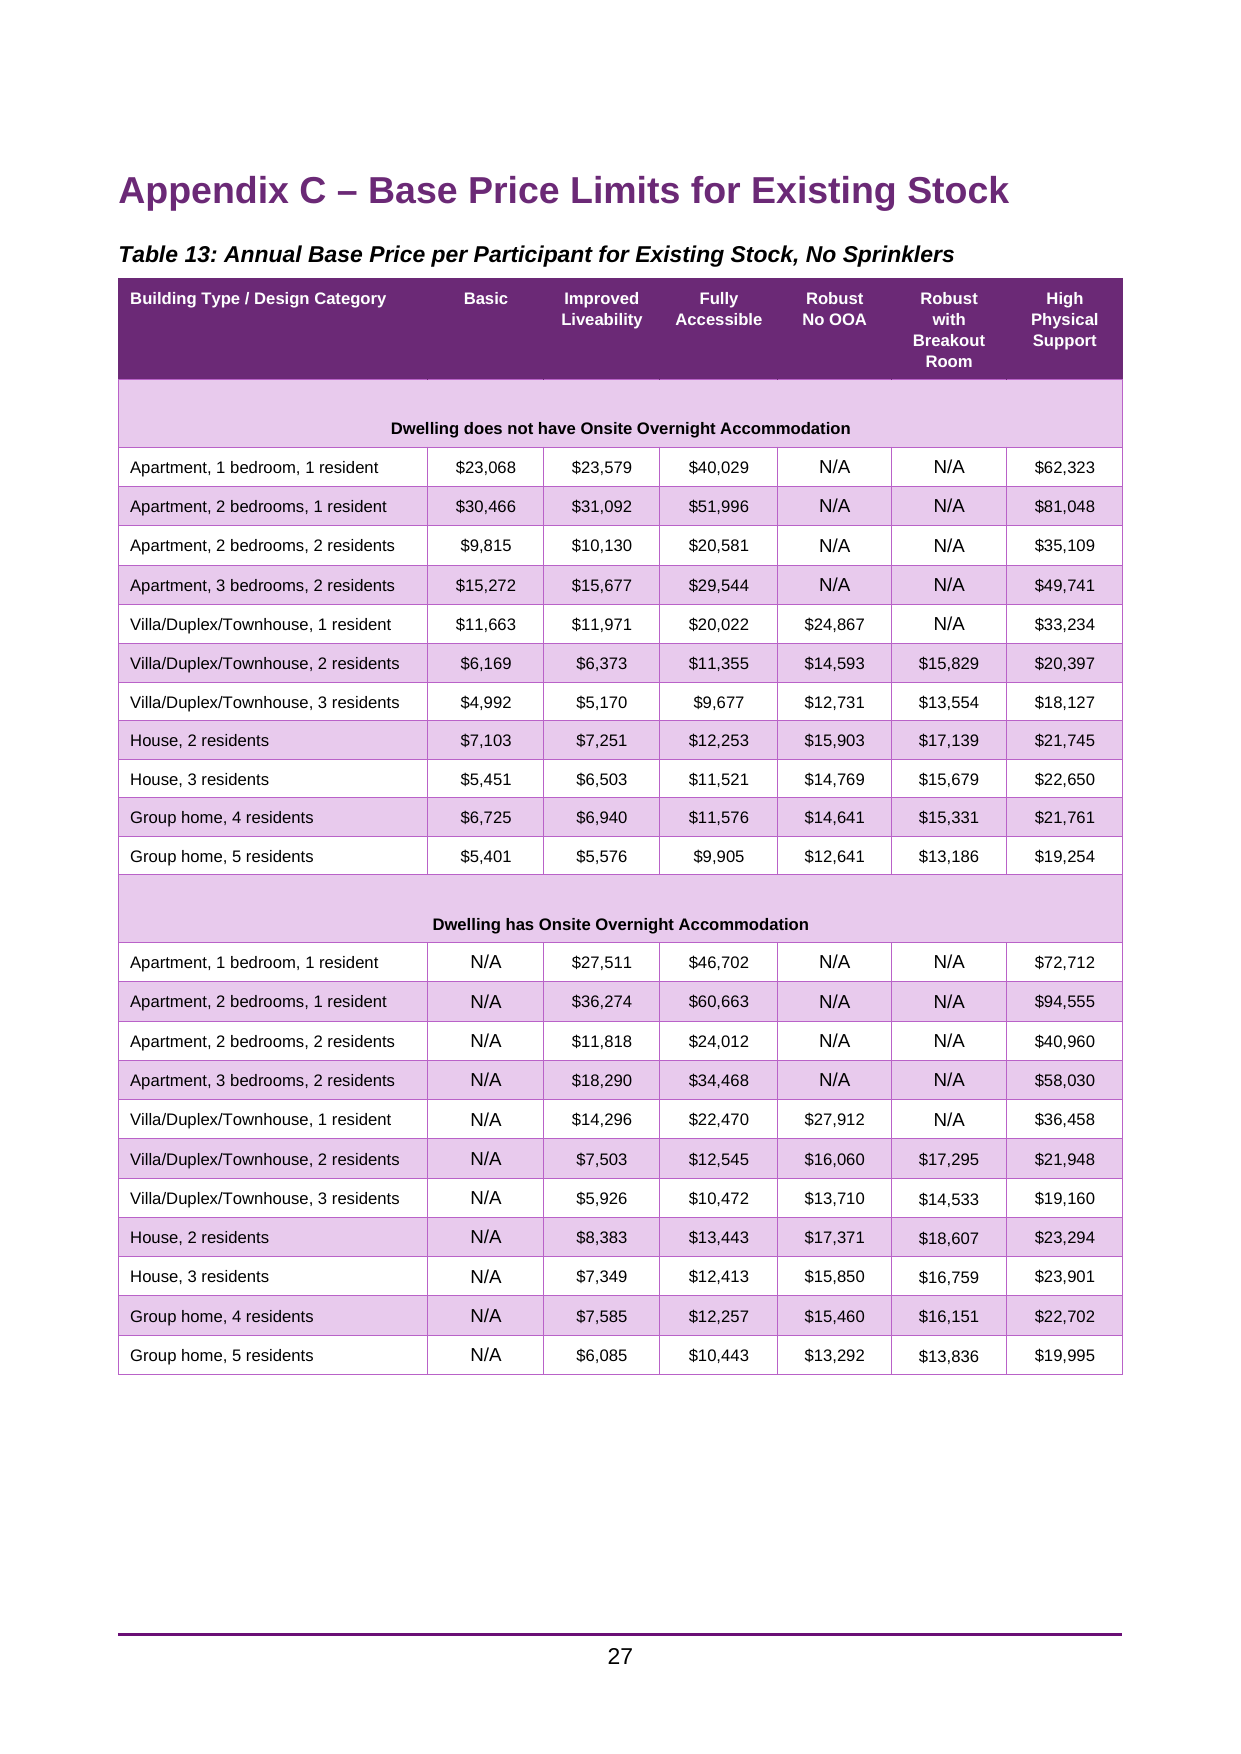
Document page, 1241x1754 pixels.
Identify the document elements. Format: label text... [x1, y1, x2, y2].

table_cell $10,443 [660, 1336, 777, 1374]
table_cell $12,641 [778, 837, 891, 874]
table_cell $7,585 [544, 1296, 659, 1335]
table_cell $6,503 [544, 760, 659, 797]
table_header Robust with Breakout Room [892, 279, 1006, 379]
table_header Fully Accessible [660, 279, 777, 379]
table_cell $20,397 [1007, 644, 1122, 682]
table_cell $11,355 [660, 644, 777, 682]
table_cell N/A [428, 1257, 543, 1295]
table_cell $20,022 [660, 605, 777, 643]
table_cell N/A [778, 487, 891, 525]
table_cell $94,555 [1007, 982, 1122, 1021]
table_cell $19,995 [1007, 1336, 1122, 1374]
table_cell $23,294 [1007, 1218, 1122, 1256]
table_cell $12,545 [660, 1139, 777, 1178]
table_cell Apartment, 2 bedrooms, 1 resident [119, 982, 427, 1021]
table_cell N/A [778, 982, 891, 1021]
table_cell $21,761 [1007, 798, 1122, 836]
table_cell $19,160 [1007, 1179, 1122, 1217]
table_cell $27,912 [778, 1100, 891, 1138]
table_cell $6,940 [544, 798, 659, 836]
table_cell Apartment, 3 bedrooms, 2 residents [119, 566, 427, 604]
table_cell $5,401 [428, 837, 543, 874]
table_cell $14,769 [778, 760, 891, 797]
table_cell $13,292 [778, 1336, 891, 1374]
table_cell Villa/Duplex/Townhouse, 2 residents [119, 644, 427, 682]
table_cell N/A [892, 943, 1006, 981]
table_cell $24,012 [660, 1022, 777, 1060]
table_cell $29,544 [660, 566, 777, 604]
table_cell N/A [428, 1179, 543, 1217]
table_cell Apartment, 3 bedrooms, 2 residents [119, 1061, 427, 1099]
table_cell $24,867 [778, 605, 891, 643]
table_cell $15,460 [778, 1296, 891, 1335]
table_cell Group home, 4 residents [119, 798, 427, 836]
table_cell N/A [428, 1336, 543, 1374]
table_cell Dwelling has Onsite Overnight Accommodation [119, 875, 1122, 942]
table_cell $81,048 [1007, 487, 1122, 525]
table_cell N/A [892, 605, 1006, 643]
table_cell $15,677 [544, 566, 659, 604]
table_cell $14,296 [544, 1100, 659, 1138]
table_cell $21,948 [1007, 1139, 1122, 1178]
table_cell $27,511 [544, 943, 659, 981]
table_cell $22,702 [1007, 1296, 1122, 1335]
table_cell N/A [778, 943, 891, 981]
table_cell Apartment, 2 bedrooms, 2 residents [119, 1022, 427, 1060]
table_cell $46,702 [660, 943, 777, 981]
table_cell $11,971 [544, 605, 659, 643]
table_cell Dwelling does not have Onsite Overnight Accommodation [119, 380, 1122, 447]
table_cell $58,030 [1007, 1061, 1122, 1099]
table_cell Villa/Duplex/Townhouse, 1 resident [119, 605, 427, 643]
table_cell $15,331 [892, 798, 1006, 836]
table_cell N/A [428, 943, 543, 981]
table_cell $7,349 [544, 1257, 659, 1295]
table_cell $12,257 [660, 1296, 777, 1335]
table_cell $23,579 [544, 448, 659, 486]
table_cell $22,650 [1007, 760, 1122, 797]
table_cell Group home, 5 residents [119, 837, 427, 874]
table_cell $11,663 [428, 605, 543, 643]
table_cell $30,466 [428, 487, 543, 525]
table_cell $14,593 [778, 644, 891, 682]
table_cell $14,533 [892, 1179, 1006, 1217]
table_cell Group home, 5 residents [119, 1336, 427, 1374]
table_cell $13,836 [892, 1336, 1006, 1374]
table_header High Physical Support [1007, 279, 1122, 379]
table_cell $51,996 [660, 487, 777, 525]
table_cell Apartment, 1 bedroom, 1 resident [119, 448, 427, 486]
table_cell $36,458 [1007, 1100, 1122, 1138]
table_cell $7,251 [544, 721, 659, 759]
table_cell $6,725 [428, 798, 543, 836]
table_cell $33,234 [1007, 605, 1122, 643]
table_cell N/A [428, 1139, 543, 1178]
table_cell $9,905 [660, 837, 777, 874]
table_cell N/A [778, 1061, 891, 1099]
table_cell Apartment, 1 bedroom, 1 resident [119, 943, 427, 981]
table_cell $40,960 [1007, 1022, 1122, 1060]
table_cell $19,254 [1007, 837, 1122, 874]
table_cell $9,677 [660, 683, 777, 720]
table_cell N/A [892, 1100, 1006, 1138]
table_cell $11,818 [544, 1022, 659, 1060]
table_cell N/A [892, 448, 1006, 486]
table_cell $9,815 [428, 526, 543, 564]
table_cell N/A [778, 566, 891, 604]
table_cell $15,679 [892, 760, 1006, 797]
table_cell $11,576 [660, 798, 777, 836]
table_cell $16,759 [892, 1257, 1006, 1295]
table_cell N/A [428, 1218, 543, 1256]
table_cell House, 3 residents [119, 1257, 427, 1295]
table_cell N/A [892, 566, 1006, 604]
table_cell N/A [892, 1061, 1006, 1099]
table_cell $13,443 [660, 1218, 777, 1256]
table_cell $5,451 [428, 760, 543, 797]
table_cell $5,926 [544, 1179, 659, 1217]
table_cell House, 2 residents [119, 721, 427, 759]
table_cell $16,060 [778, 1139, 891, 1178]
table_cell N/A [428, 1100, 543, 1138]
table_cell $17,139 [892, 721, 1006, 759]
table_cell $4,992 [428, 683, 543, 720]
table_cell $23,901 [1007, 1257, 1122, 1295]
table_cell $8,383 [544, 1218, 659, 1256]
table_cell N/A [428, 982, 543, 1021]
table_cell $10,130 [544, 526, 659, 564]
table_cell $20,581 [660, 526, 777, 564]
table_cell $6,169 [428, 644, 543, 682]
table_cell N/A [778, 448, 891, 486]
table_cell $60,663 [660, 982, 777, 1021]
table_header Improved Liveability [544, 279, 659, 379]
table_cell N/A [892, 526, 1006, 564]
table_cell Villa/Duplex/Townhouse, 1 resident [119, 1100, 427, 1138]
table_cell $12,253 [660, 721, 777, 759]
table_cell $14,641 [778, 798, 891, 836]
table_cell N/A [428, 1022, 543, 1060]
table_cell $13,710 [778, 1179, 891, 1217]
table_cell Apartment, 2 bedrooms, 1 resident [119, 487, 427, 525]
table_cell Villa/Duplex/Townhouse, 3 residents [119, 683, 427, 720]
table_cell $11,521 [660, 760, 777, 797]
table_cell $7,103 [428, 721, 543, 759]
table_cell $10,472 [660, 1179, 777, 1217]
table_cell $62,323 [1007, 448, 1122, 486]
table_cell $15,850 [778, 1257, 891, 1295]
table_cell $15,903 [778, 721, 891, 759]
table_cell $18,127 [1007, 683, 1122, 720]
table_cell Villa/Duplex/Townhouse, 3 residents [119, 1179, 427, 1217]
table_cell N/A [892, 487, 1006, 525]
table_cell $15,829 [892, 644, 1006, 682]
table_cell $13,186 [892, 837, 1006, 874]
table_header Basic [428, 279, 543, 379]
table_cell House, 2 residents [119, 1218, 427, 1256]
table_cell $22,470 [660, 1100, 777, 1138]
table_cell N/A [778, 1022, 891, 1060]
table_cell $5,170 [544, 683, 659, 720]
table_cell $6,085 [544, 1336, 659, 1374]
table_cell $18,607 [892, 1218, 1006, 1256]
table_cell $12,413 [660, 1257, 777, 1295]
table_cell House, 3 residents [119, 760, 427, 797]
table_cell $12,731 [778, 683, 891, 720]
table_cell $13,554 [892, 683, 1006, 720]
table_cell $5,576 [544, 837, 659, 874]
table_cell $23,068 [428, 448, 543, 486]
table_cell $40,029 [660, 448, 777, 486]
table_cell $36,274 [544, 982, 659, 1021]
table_cell Villa/Duplex/Townhouse, 2 residents [119, 1139, 427, 1178]
text Table 13: Annual Base Price per Participant for Existing Stock, No Sprinklers [118, 236, 1122, 267]
table_cell N/A [778, 526, 891, 564]
table_cell $34,468 [660, 1061, 777, 1099]
table_cell $17,371 [778, 1218, 891, 1256]
table_cell Group home, 4 residents [119, 1296, 427, 1335]
table_cell $35,109 [1007, 526, 1122, 564]
subtitle Appendix C – Base Price Limits for Existing Stock [118, 168, 1122, 211]
table_header Building Type / Design Category [119, 279, 427, 379]
table_cell $6,373 [544, 644, 659, 682]
table_cell N/A [892, 982, 1006, 1021]
table_cell N/A [428, 1061, 543, 1099]
table_cell $21,745 [1007, 721, 1122, 759]
table_cell N/A [428, 1296, 543, 1335]
table_cell $31,092 [544, 487, 659, 525]
table_cell $15,272 [428, 566, 543, 604]
table_header Robust No OOA [778, 279, 891, 379]
table_cell Apartment, 2 bedrooms, 2 residents [119, 526, 427, 564]
table_cell $7,503 [544, 1139, 659, 1178]
table_cell $49,741 [1007, 566, 1122, 604]
table_cell N/A [892, 1022, 1006, 1060]
table_cell $16,151 [892, 1296, 1006, 1335]
table_cell $72,712 [1007, 943, 1122, 981]
table_cell $17,295 [892, 1139, 1006, 1178]
table_cell $18,290 [544, 1061, 659, 1099]
